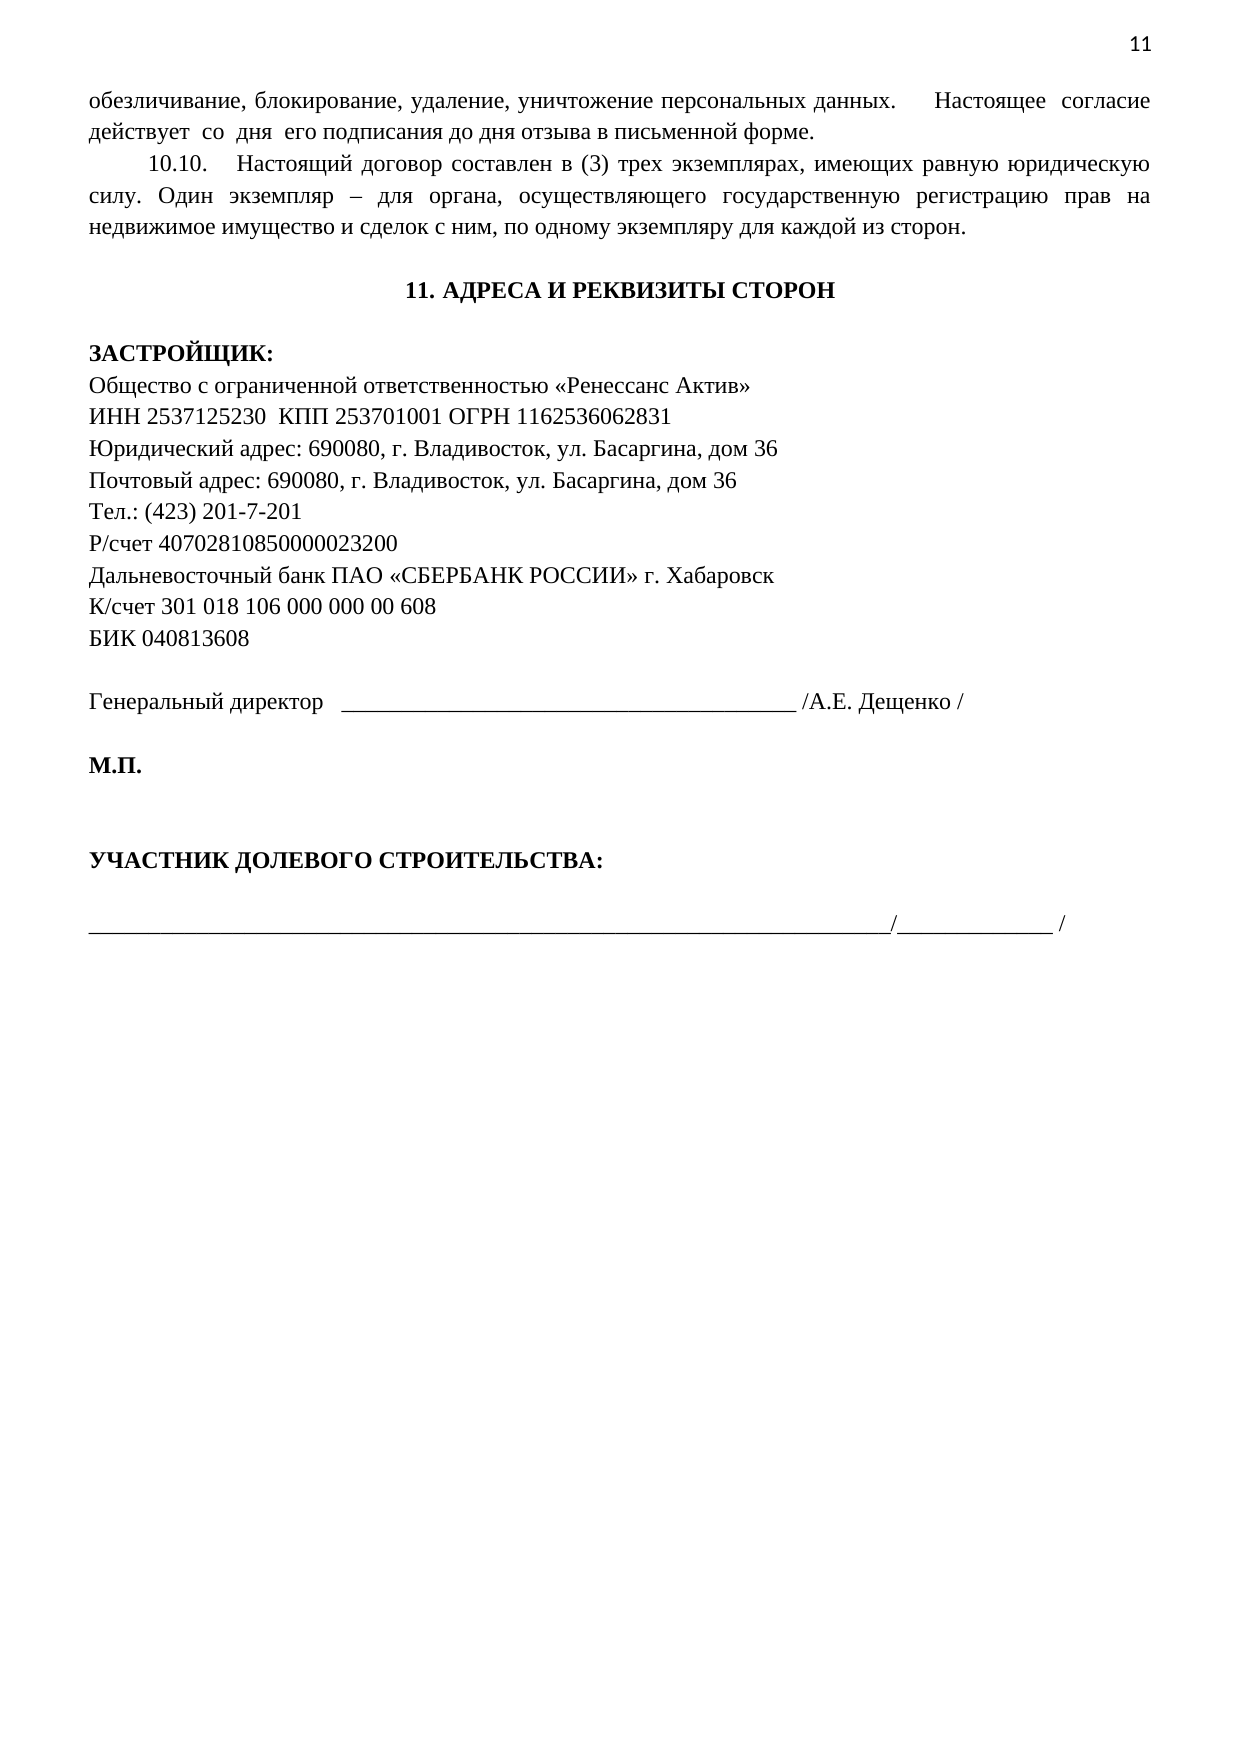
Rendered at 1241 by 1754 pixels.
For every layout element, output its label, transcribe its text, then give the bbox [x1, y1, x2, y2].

text БИК 040813608 [89, 624, 1152, 652]
text УЧАСТНИК ДОЛЕВОГО СТРОИТЕЛЬСТВА: [89, 846, 1152, 873]
text Общество с ограниченной ответственностью «Ренессанс Актив» [89, 371, 1152, 398]
text Тел.: (423) 201-7-201 [89, 497, 1152, 525]
text К/счет 301 018 106 000 000 00 608 [89, 592, 1152, 620]
text Дальневосточный банк ПАО «СБЕРБАНК РОССИИ» г. Хабаровск [89, 561, 1152, 588]
text Р/счет 40702810850000023200 [89, 529, 1152, 557]
text Почтовый адрес: 690080, г. Владивосток, ул. Басаргина, дом 36 [89, 466, 1152, 493]
text М.П. [89, 751, 1152, 778]
list АДРЕСА И РЕКВИЗИТЫ СТОРОН [89, 276, 1152, 303]
text ЗАСТРОЙЩИК: [89, 339, 1152, 367]
text ИНН 2537125230 КПП 253701001 ОГРН 1162536062831 [89, 402, 1152, 430]
text ___________________________________________________________________/_____________ / [89, 909, 1152, 937]
list Настоящий договор составлен в (3) трех экземплярах, имеющих равную юридическую силу. Один экземпляр – для органа, осуществляющего государственную регистрацию прав на недвижимое имущество и сделок с ним, по одному экземпляру для каждой из сторон. [89, 149, 1152, 240]
text Юридический адрес: 690080, г. Владивосток, ул. Басаргина, дом 36 [89, 434, 1152, 462]
text Генеральный директор ______________________________________ /А.Е. Дещенко / [89, 687, 1152, 715]
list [89, 86, 1152, 145]
